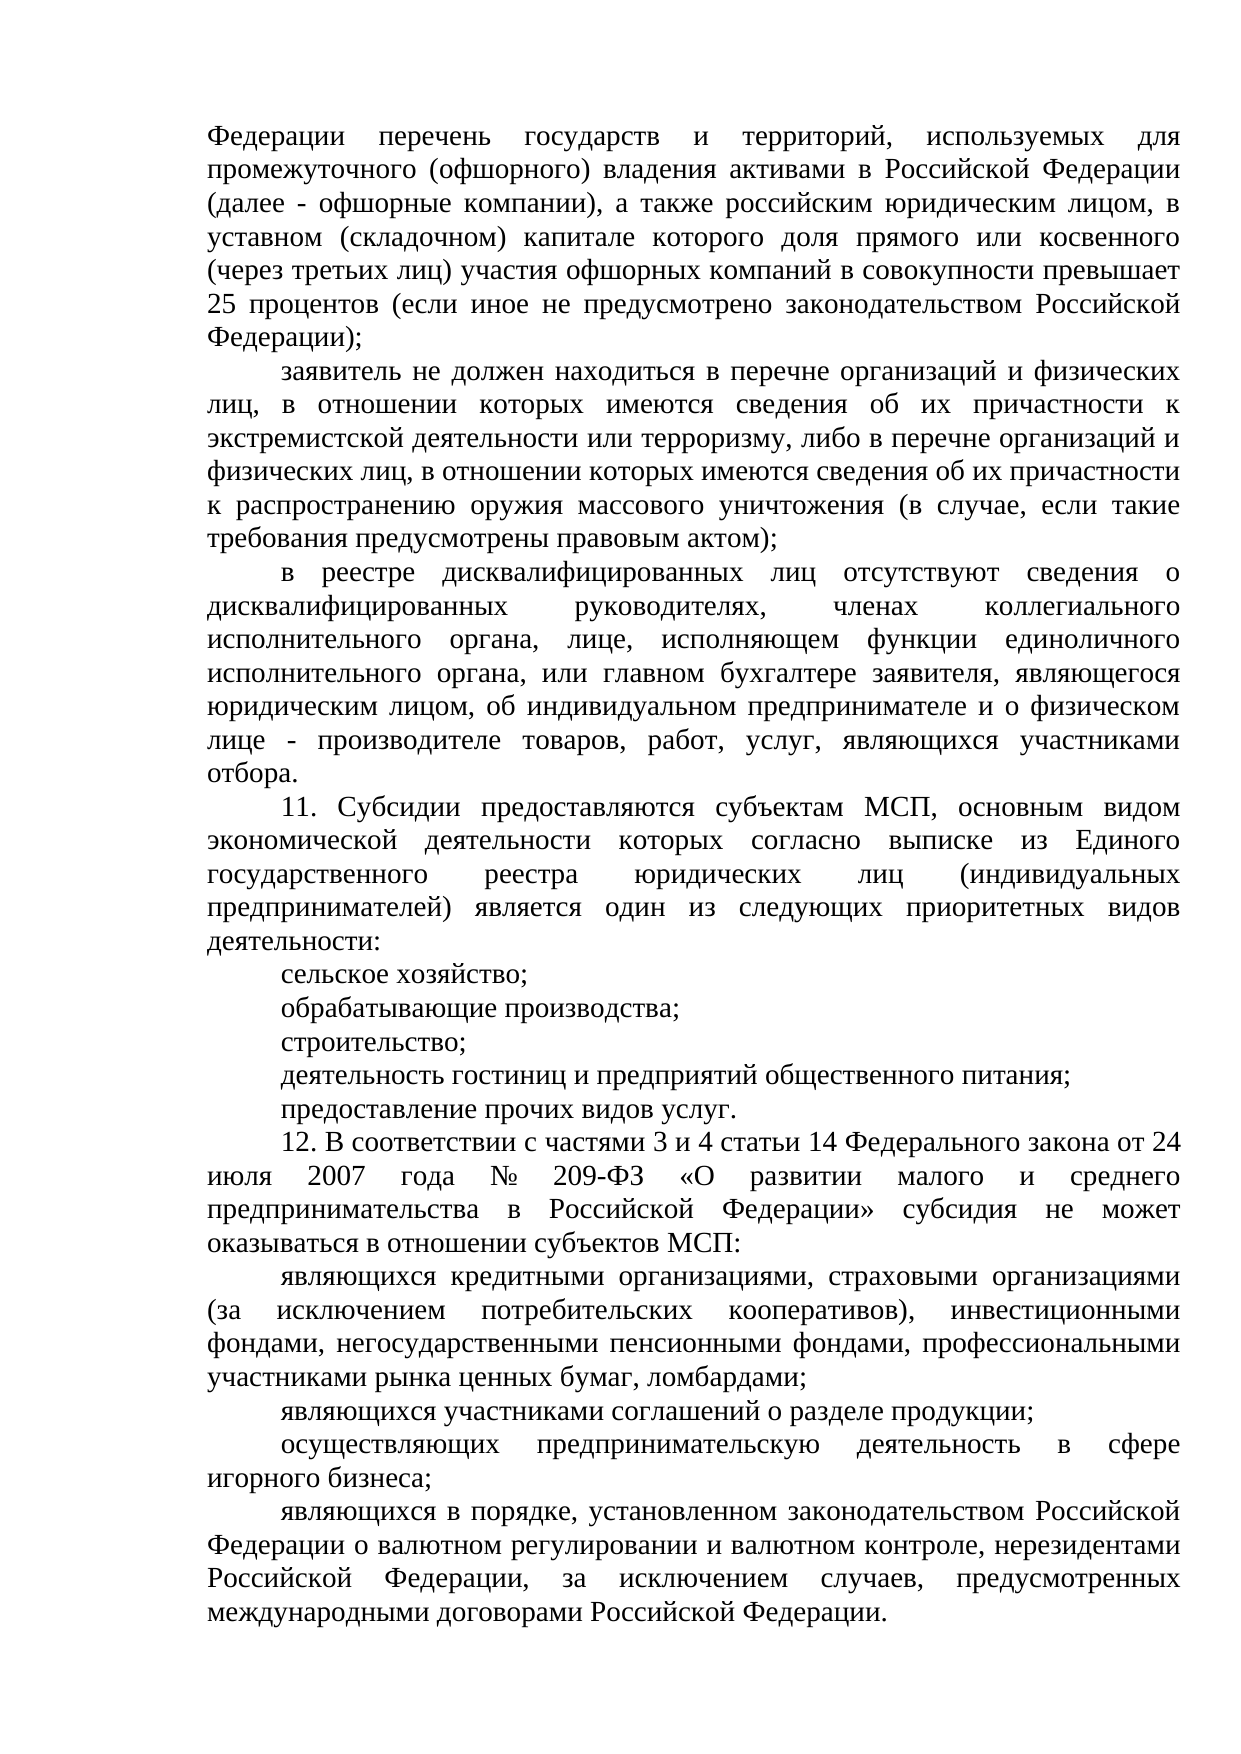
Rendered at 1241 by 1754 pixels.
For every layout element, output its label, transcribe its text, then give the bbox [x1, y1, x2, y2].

text заявитель не должен находиться в перечне организаций и физических лиц, в отношении которых имеются сведения об их причастности к экстремистской деятельности или терроризму, либо в перечне организаций и физических лиц, в отношении которых имеются сведения об их причастности к распространению оружия массового уничтожения (в случае, если такие требования предусмотрены правовым актом); [207, 353, 1181, 554]
text деятельность гостиниц и предприятий общественного питания; [207, 1057, 1181, 1091]
text строительство; [207, 1024, 1181, 1057]
text в реестре дисквалифицированных лиц отсутствуют сведения о дисквалифицированных руководителях, членах коллегиального исполнительного органа, лице, исполняющем функции единоличного исполнительного органа, или главном бухгалтере заявителя, являющегося юридическим лицом, об индивидуальном предпринимателе и о физическом лице - производителе товаров, работ, услуг, являющихся участниками отбора. [207, 554, 1181, 789]
text являющихся кредитными организациями, страховыми организациями (за исключением потребительских кооперативов), инвестиционными фондами, негосударственными пенсионными фондами, профессиональными участниками рынка ценных бумаг, ломбардами; [207, 1258, 1181, 1393]
text 12. В соответствии с частями 3 и 4 статьи 14 Федерального закона от 24 июля 2007 года № 209-ФЗ «О развитии малого и среднего предпринимательства в Российской Федерации» субсидия не может оказываться в отношении субъектов МСП: [207, 1124, 1181, 1258]
text являющихся в порядке, установленном законодательством Российской Федерации о валютном регулировании и валютном контроле, нерезидентами Российской Федерации, за исключением случаев, предусмотренных международными договорами Российской Федерации. [207, 1493, 1181, 1627]
text являющихся участниками соглашений о разделе продукции; [207, 1393, 1181, 1426]
text 11. Субсидии предоставляются субъектам МСП, основным видом экономической деятельности которых согласно выписке из Единого государственного реестра юридических лиц (индивидуальных предпринимателей) является один из следующих приоритетных видов деятельности: [207, 789, 1181, 957]
text сельское хозяйство; [207, 957, 1181, 990]
text обрабатывающие производства; [207, 990, 1181, 1024]
text предоставление прочих видов услуг. [207, 1091, 1181, 1124]
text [207, 118, 1181, 353]
text осуществляющих предпринимательскую деятельность в сфере игорного бизнеса; [207, 1426, 1181, 1493]
